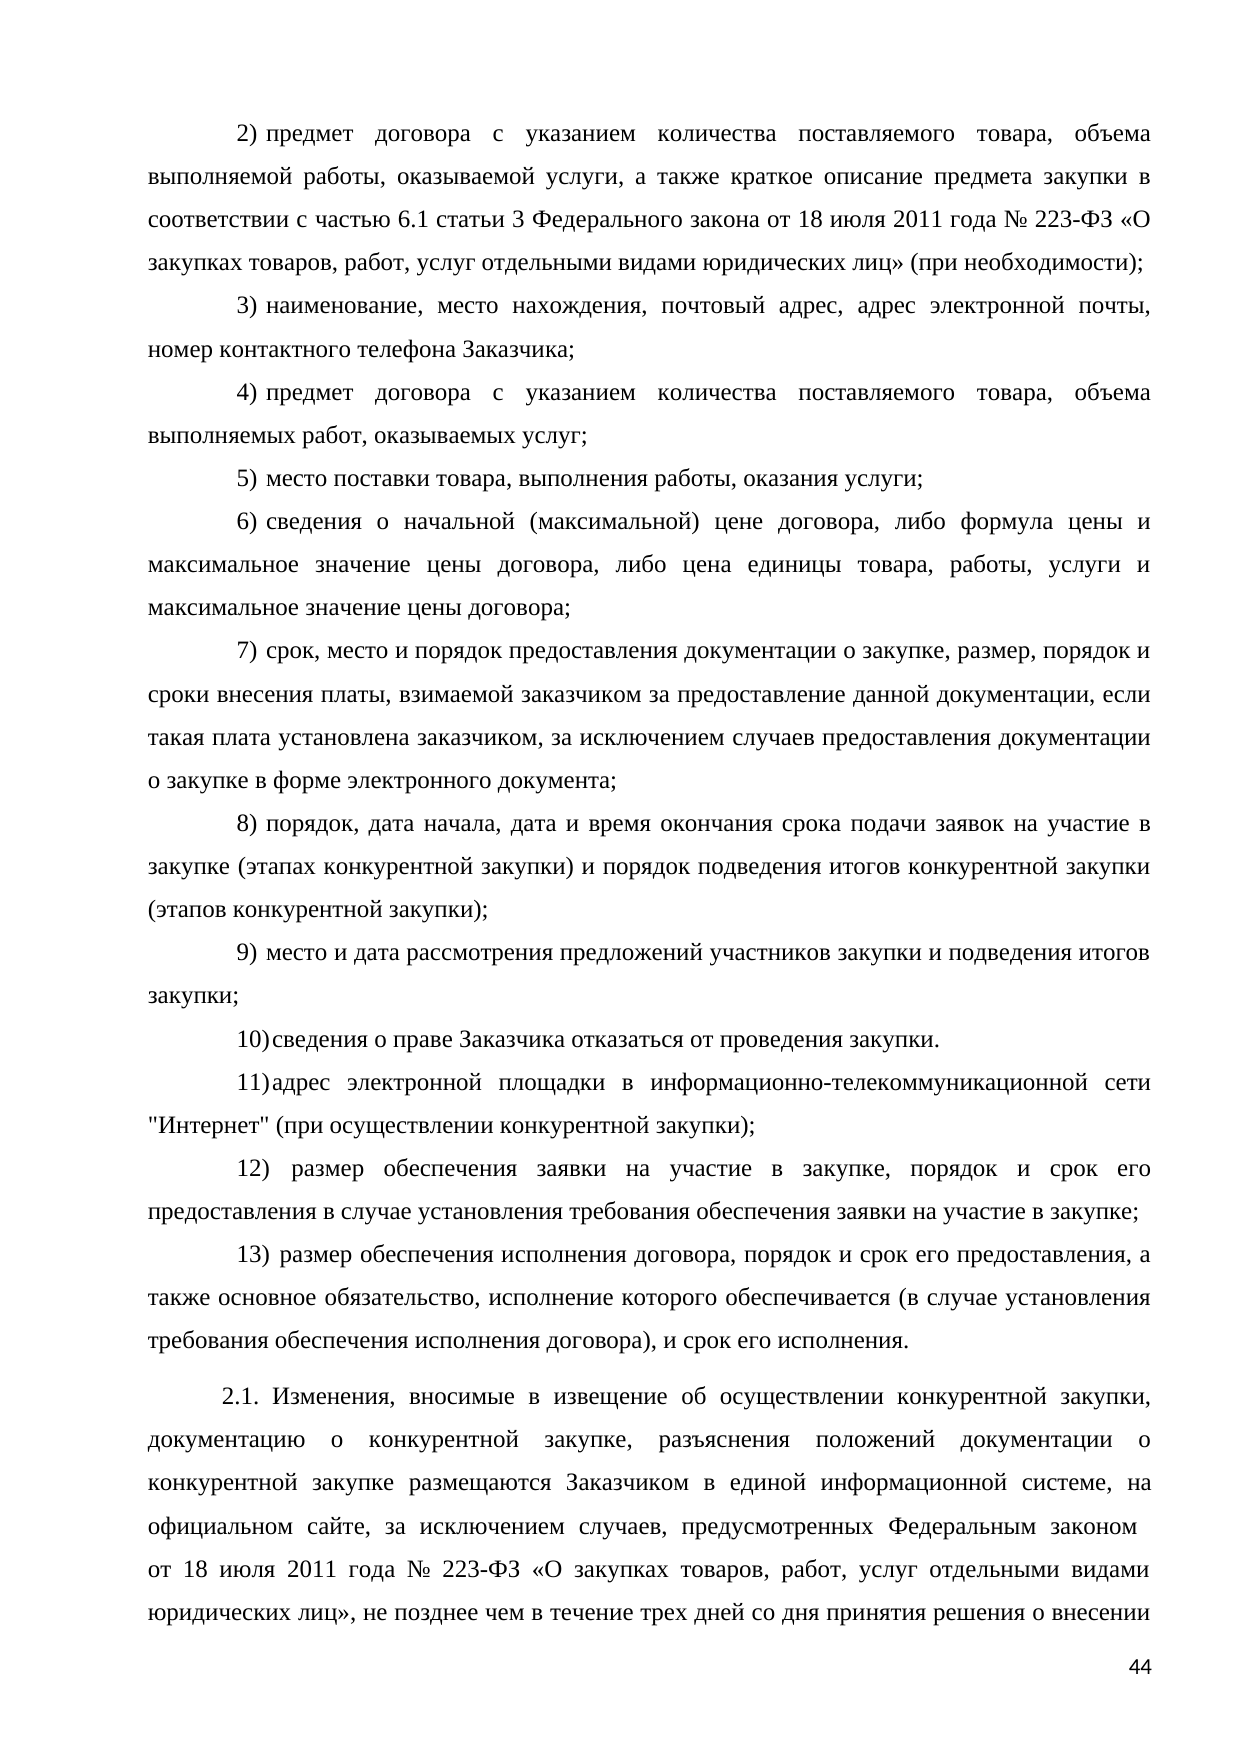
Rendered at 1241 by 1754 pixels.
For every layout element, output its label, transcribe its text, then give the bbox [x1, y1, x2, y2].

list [148, 1381, 1152, 1626]
list размер обеспечения заявки на участие в закупке, порядок и срок его предоставления в случае установления требования обеспечения заявки на участие в закупке; [148, 1153, 1152, 1225]
list место и дата рассмотрения предложений участников закупки и подведения итогов закупки; [148, 937, 1152, 1009]
list сведения о праве Заказчика отказаться от проведения закупки. [148, 1024, 1152, 1052]
list предмет договора с указанием количества поставляемого товара, объема выполняемых работ, оказываемых услуг; [148, 377, 1152, 449]
list срок, место и порядок предоставления документации о закупке, размер, порядок и сроки внесения платы, взимаемой заказчиком за предоставление данной документации, если такая плата установлена заказчиком, за исключением случаев предоставления документации о закупке в форме электронного документа; [148, 636, 1152, 794]
list место поставки товара, выполнения работы, оказания услуги; [148, 463, 1152, 492]
list порядок, дата начала, дата и время окончания срока подачи заявок на участие в закупке (этапах конкурентной закупки) и порядок подведения итогов конкурентной закупки (этапов конкурентной закупки); [148, 808, 1152, 923]
list адрес электронной площадки в информационно-телекоммуникационной сети "Интернет" (при осуществлении конкурентной закупки); [148, 1067, 1152, 1139]
list сведения о начальной (максимальной) цене договора, либо формула цены и максимальное значение цены договора, либо цена единицы товара, работы, услуги и максимальное значение цены договора; [148, 506, 1152, 621]
list размер обеспечения исполнения договора, порядок и срок его предоставления, а также основное обязательство, исполнение которого обеспечивается (в случае установления требования обеспечения исполнения договора), и срок его исполнения. [148, 1239, 1152, 1354]
list наименование, место нахождения, почтовый адрес, адрес электронной почты, номер контактного телефона Заказчика; [148, 291, 1152, 362]
list предмет договора с указанием количества поставляемого товара, объема выполняемой работы, оказываемой услуги, а также краткое описание предмета закупки в соответствии с частью 6.1 статьи 3 Федерального закона от 18 июля 2011 года № 223-ФЗ «О закупках товаров, работ, услуг отдельными видами юридических лиц» (при необходимости); [148, 118, 1152, 276]
